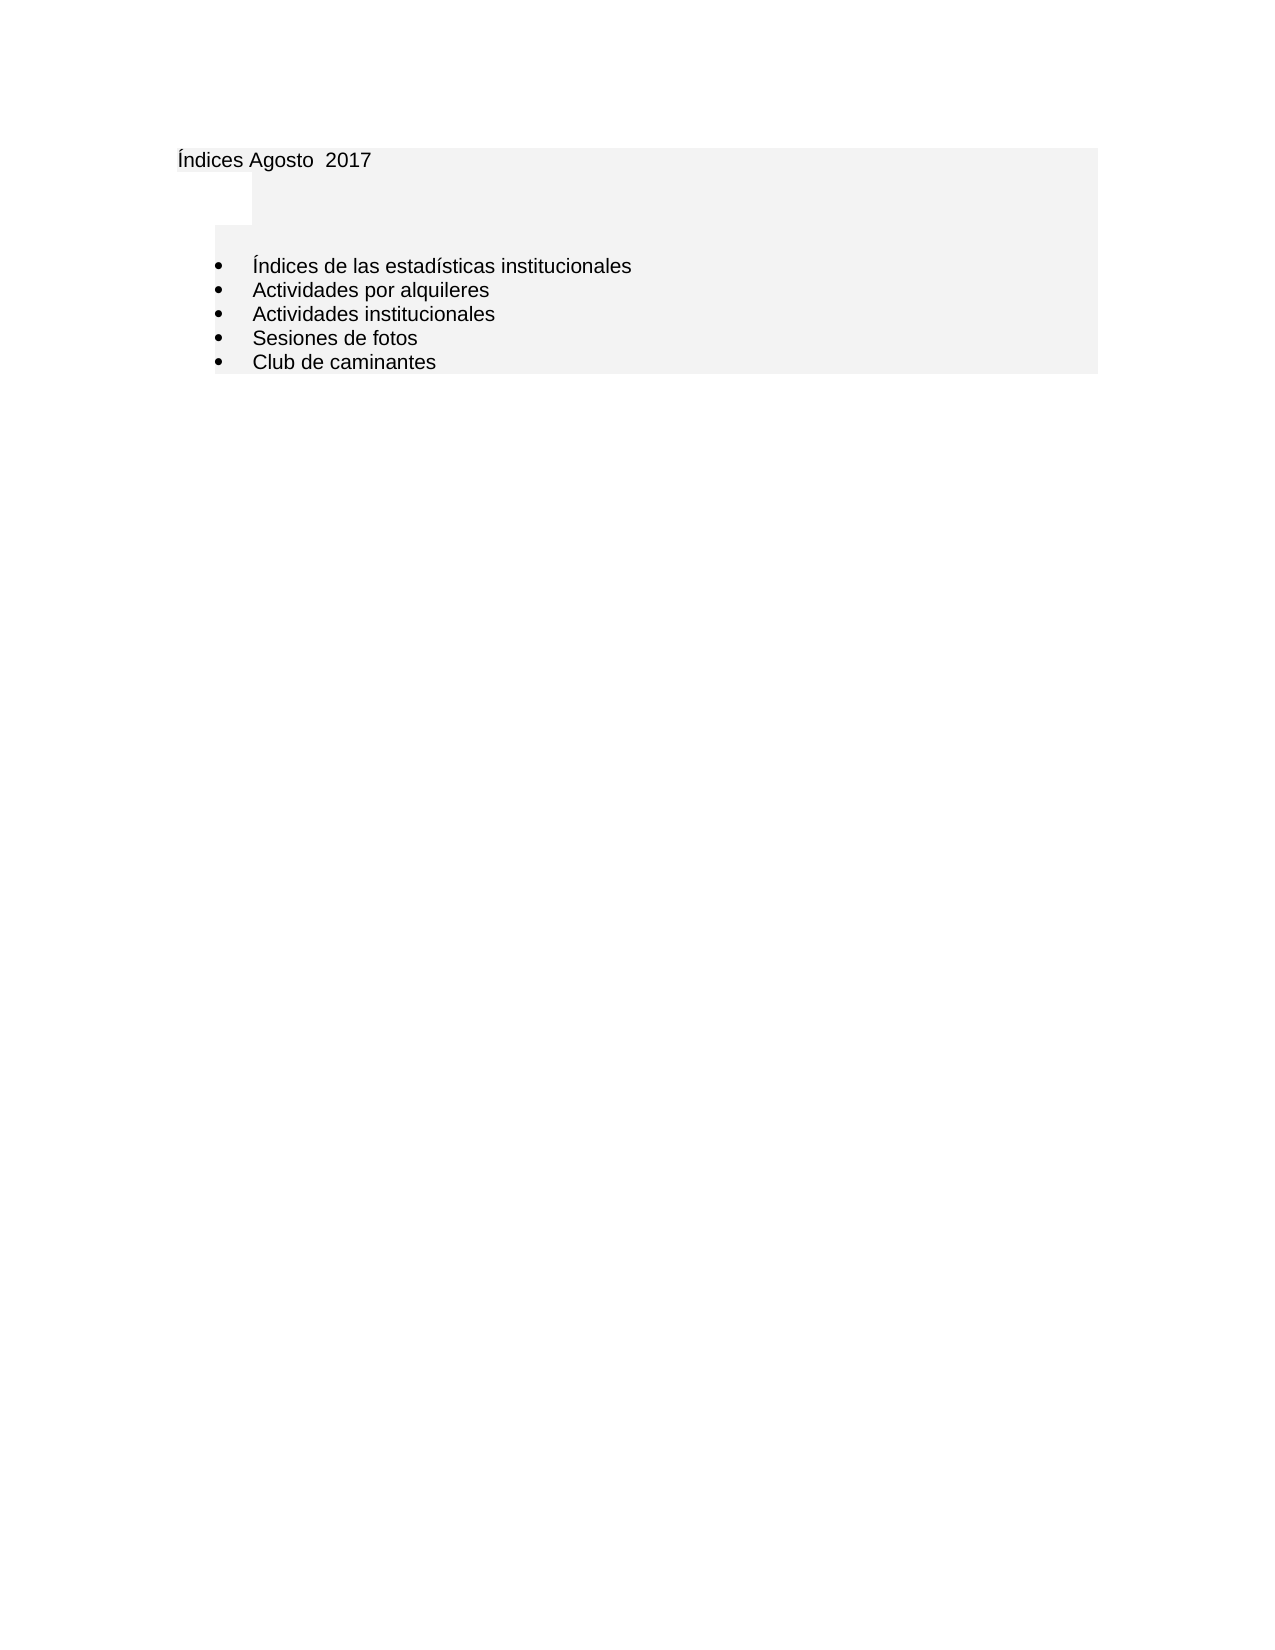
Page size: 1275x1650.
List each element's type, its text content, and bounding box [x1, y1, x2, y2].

list Índices de las estadísticas institucionales [215, 254, 1098, 278]
list Sesiones de fotos [215, 326, 1098, 350]
list Club de caminantes [215, 350, 1098, 374]
list Actividades institucionales [215, 302, 1098, 326]
list Actividades por alquileres [215, 278, 1098, 302]
text Índices Agosto 2017 [177, 148, 1098, 172]
